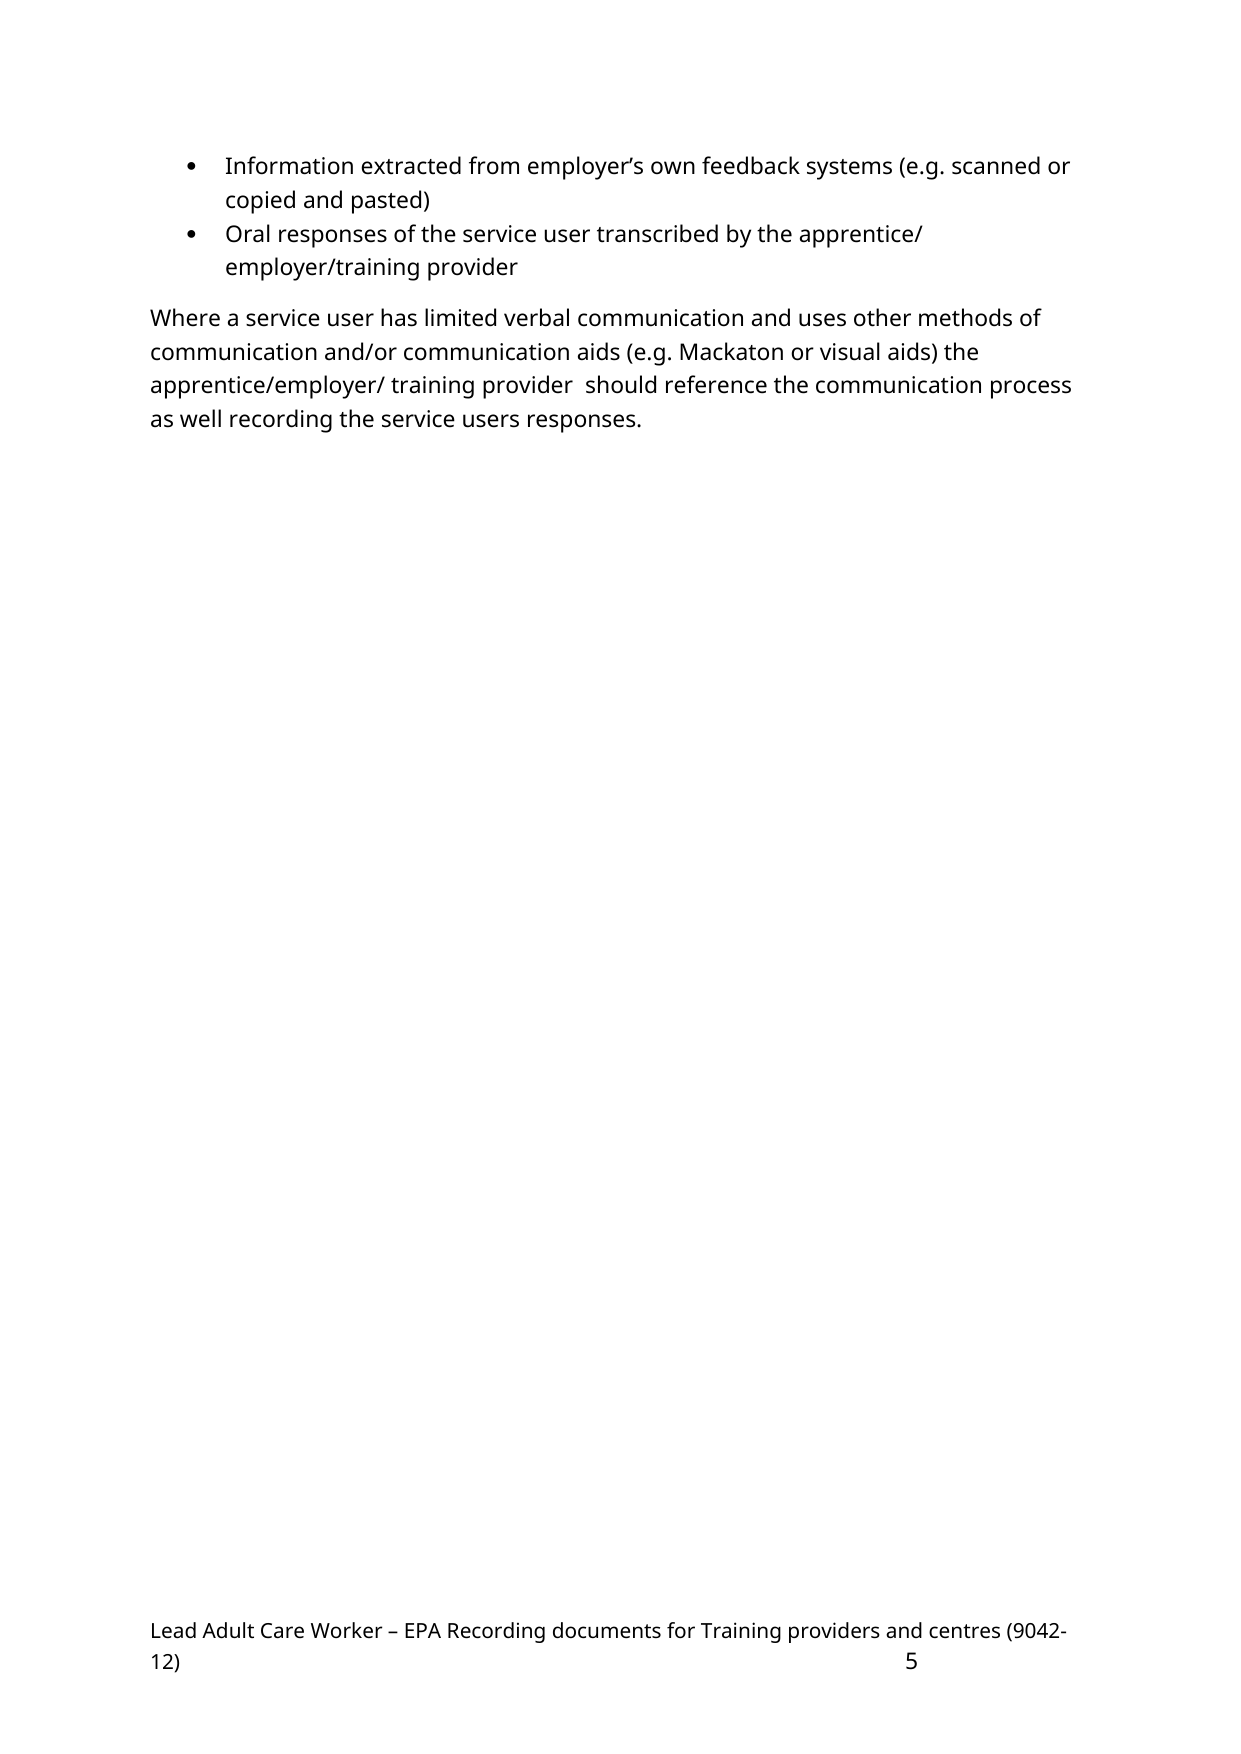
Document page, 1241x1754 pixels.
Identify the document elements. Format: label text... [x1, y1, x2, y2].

list Information extracted from employer’s own feedback systems (e.g. scanned or copied and pasted) [187, 150, 1090, 215]
text Where a service user has limited verbal communication and uses other methods of communication and/or communication aids (e.g. Mackaton or visual aids) the apprentice/employer/ training provider should reference the communication process as well recording the service users responses. [150, 302, 1090, 434]
list Oral responses of the service user transcribed by the apprentice/ employer/training provider [187, 217, 1090, 282]
